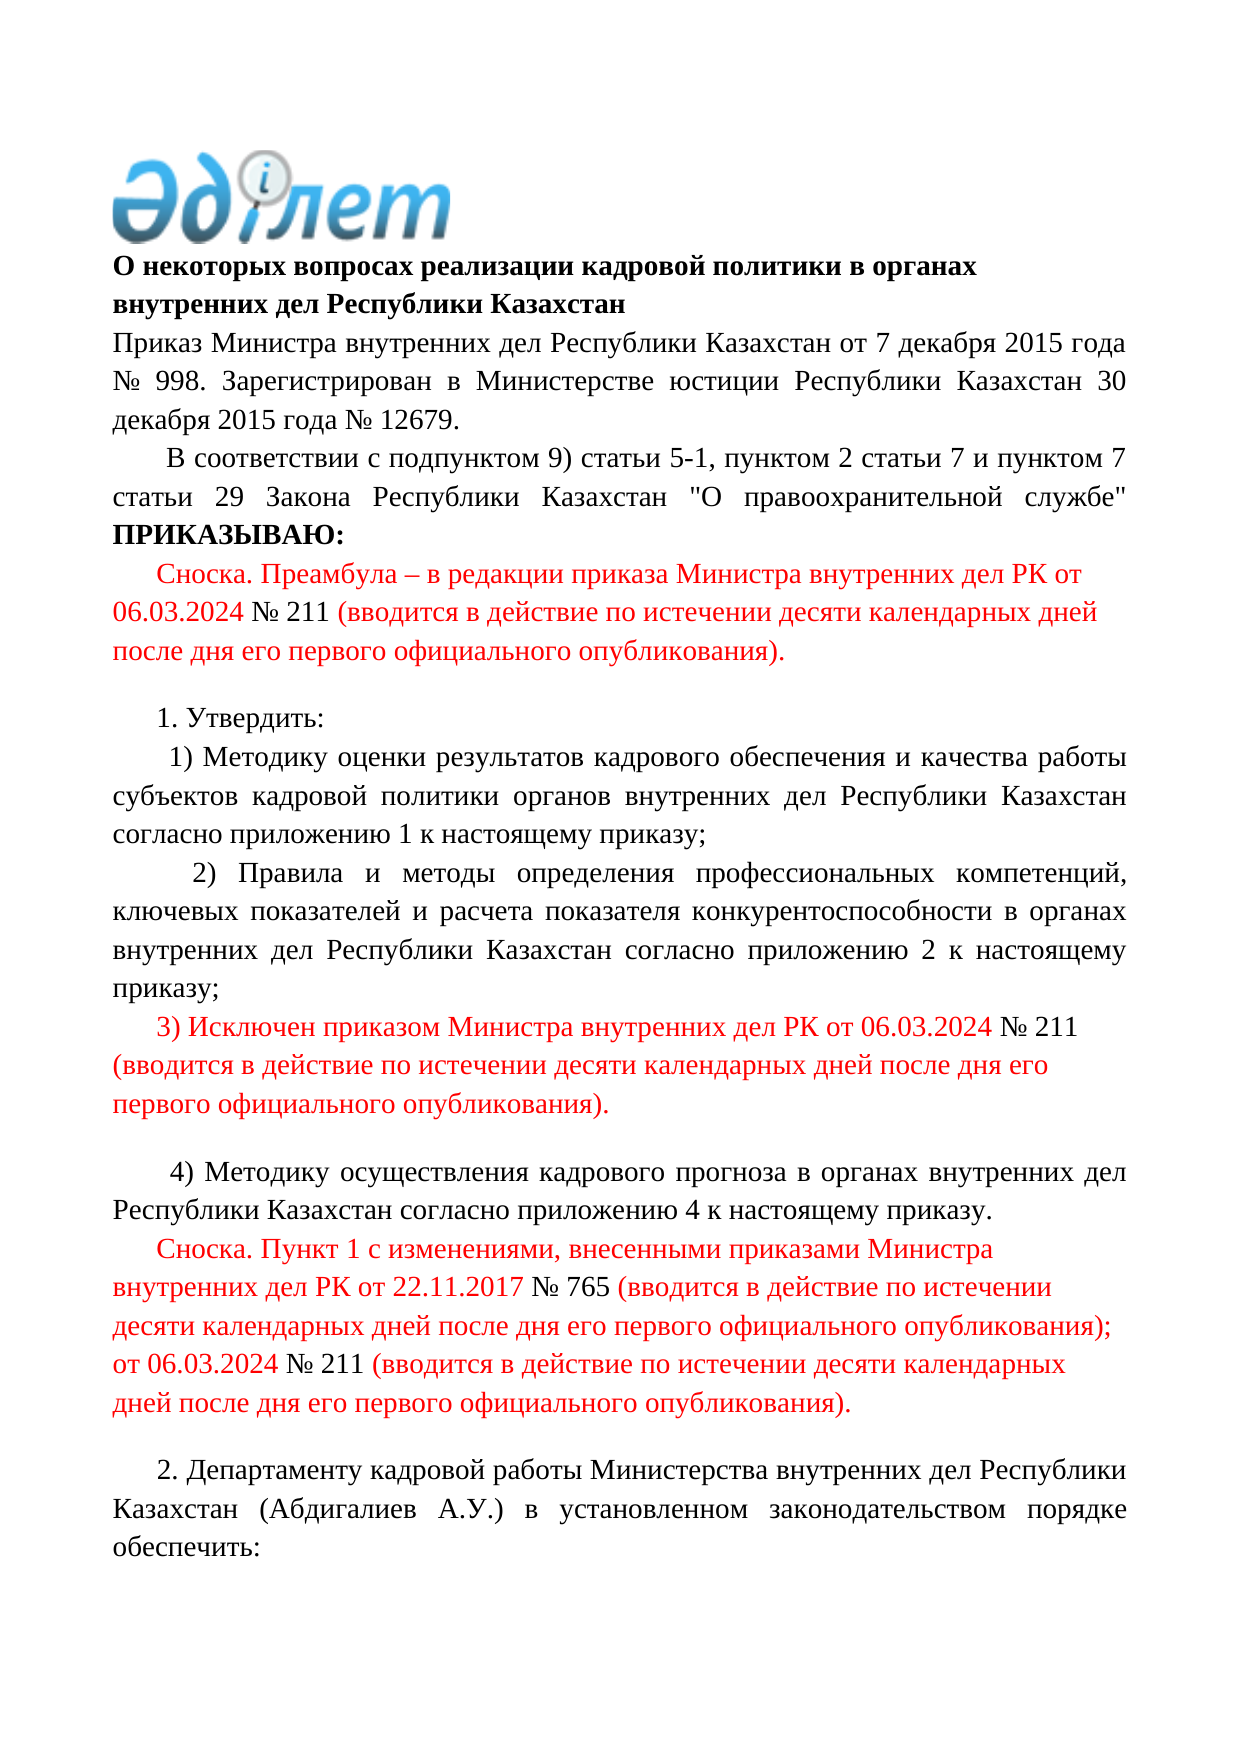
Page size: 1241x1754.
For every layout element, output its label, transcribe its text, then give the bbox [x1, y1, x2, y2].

text Сноска. Пункт 1 с изменениями, внесенными приказами Министра внутренних дел РК от 22.11.2017 № 765 (вводится в действие по истечении десяти календарных дней после дня его первого официального опубликования); от 06.03.2024 № 211 (вводится в действие по истечении десяти календарных дней после дня его первого официального опубликования). [112, 1231, 1128, 1449]
text 4) Методику осуществления кадрового прогноза в органах внутренних дел Республики Казахстан согласно приложению 4 к настоящему приказу. [112, 1154, 1128, 1226]
text 2. Департаменту кадровой работы Министерства внутренних дел Республики Казахстан (Абдигалиев А.У.) в установленном законодательством порядке обеспечить: [112, 1452, 1128, 1563]
picture [112, 150, 451, 244]
text В соответствии с подпунктом 9) статьи 5-1, пунктом 2 статьи 7 и пунктом 7 статьи 29 Закона Республики Казахстан "О правоохранительной службе" ПРИКАЗЫВАЮ: [112, 440, 1128, 551]
text 1) Методику оценки результатов кадрового обеспечения и качества работы субъектов кадровой политики органов внутренних дел Республики Казахстан согласно приложению 1 к настоящему приказу; [112, 739, 1128, 850]
text 3) Исключен приказом Министра внутренних дел РК от 06.03.2024 № 211 (вводится в действие по истечении десяти календарных дней после дня его первого официального опубликования). [112, 1009, 1128, 1150]
text О некоторых вопросах реализации кадровой политики в органах внутренних дел Республики Казахстан [112, 248, 1128, 320]
text Приказ Министра внутренних дел Республики Казахстан от 7 декабря 2015 года № 998. Зарегистрирован в Министерстве юстиции Республики Казахстан 30 декабря 2015 года № 12679. [112, 325, 1128, 435]
text 1. Утвердить: [112, 701, 1128, 734]
text 2) Правила и методы определения профессиональных компетенций, ключевых показателей и расчета показателя конкурентоспособности в органах внутренних дел Республики Казахстан согласно приложению 2 к настоящему приказу; [112, 855, 1128, 1004]
text Сноска. Преамбула – в редакции приказа Министра внутренних дел РК от 06.03.2024 № 211 (вводится в действие по истечении десяти календарных дней после дня его первого официального опубликования). [112, 556, 1128, 697]
